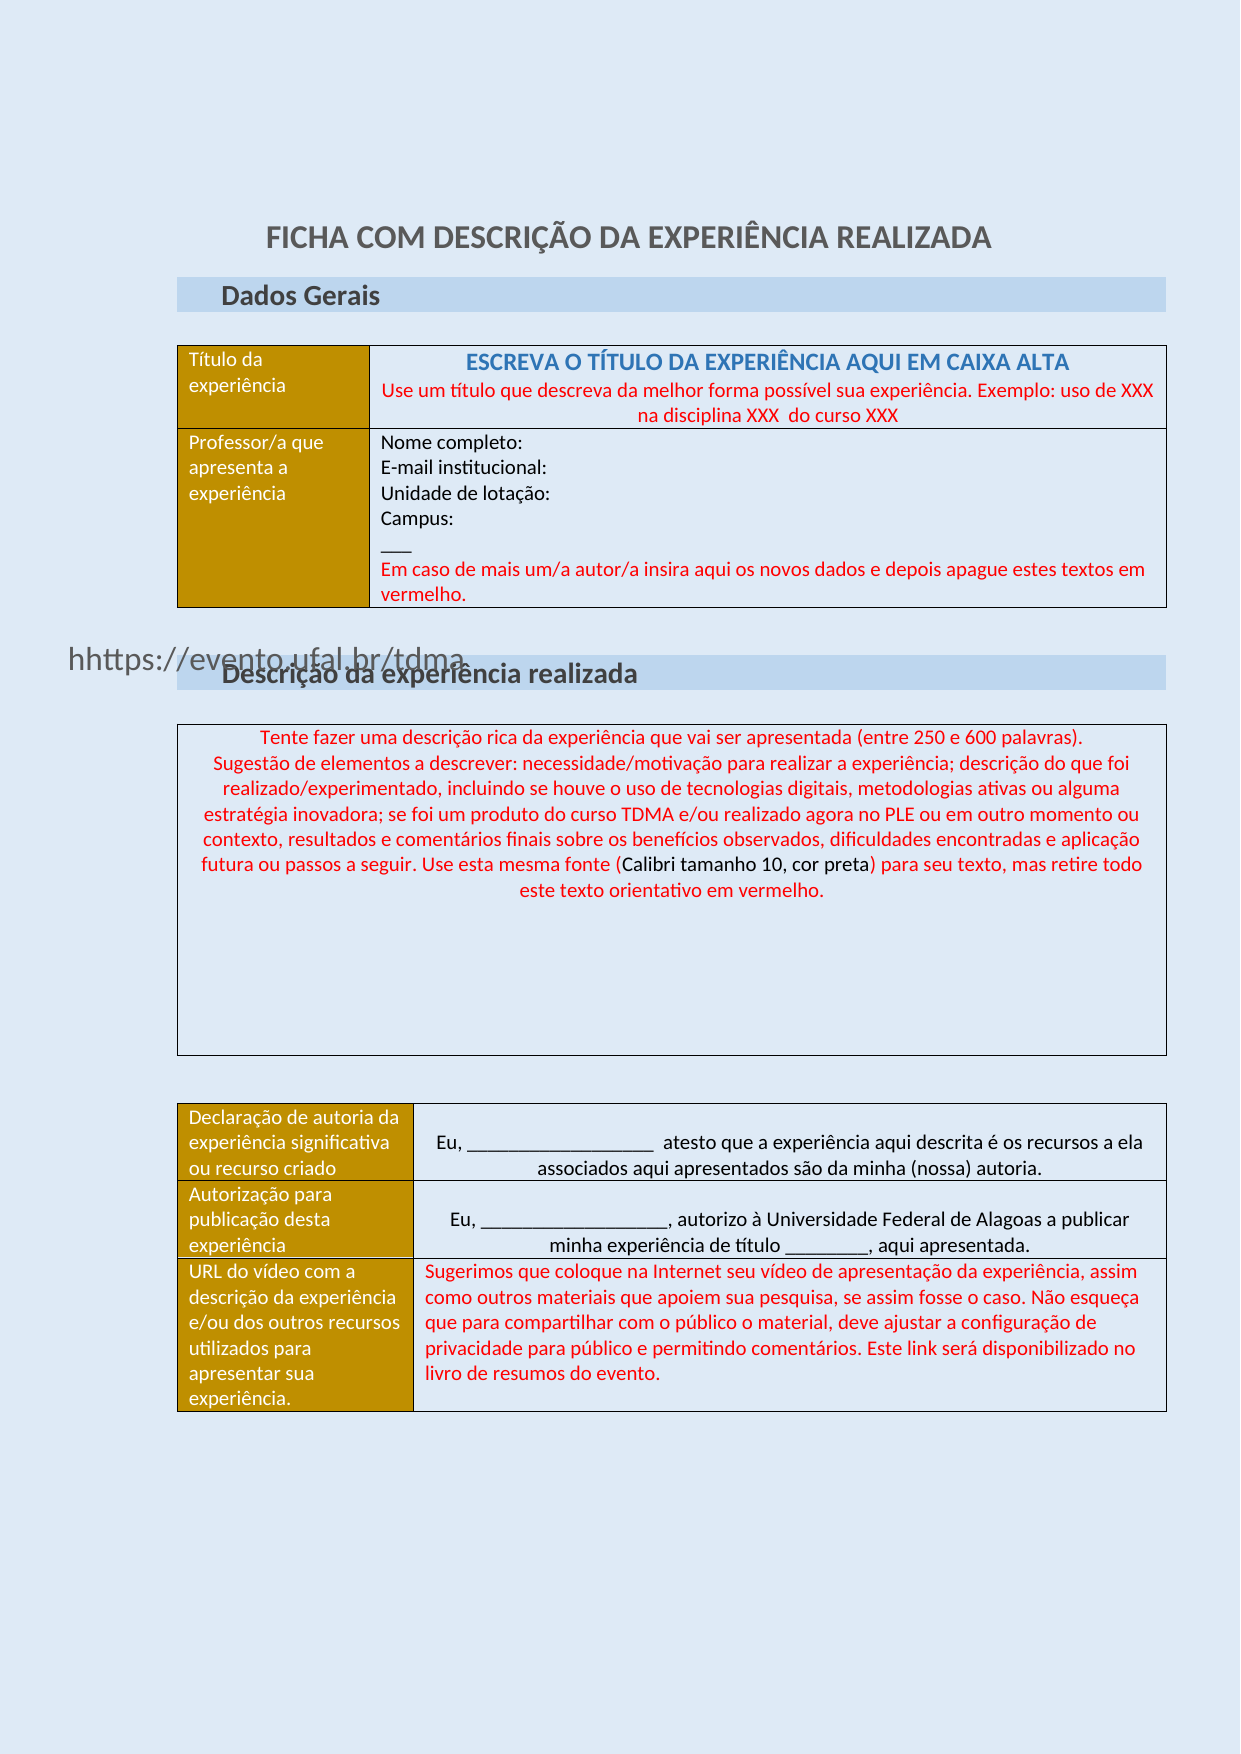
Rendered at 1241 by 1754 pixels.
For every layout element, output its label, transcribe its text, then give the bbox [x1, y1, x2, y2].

table_cell Nome completo: E-mail institucional: Unidade de lotação: Campus: ___ Em caso de mais um/a autor/a insira aqui os novos dados e depois apague estes textos em vermelho. [370, 429, 1166, 607]
text FICHA COM DESCRIÇÃO DA EXPERIÊNCIA REALIZADA [266, 216, 1181, 257]
table_cell Autorização para publicação desta experiência [178, 1181, 413, 1257]
table_header Declaração de autoria da experiência significativa ou recurso criado [178, 1104, 413, 1180]
table_header Descrição da experiência realizada [177, 655, 1166, 690]
table_header Dados Gerais [177, 277, 1166, 312]
table_header Eu, __________________ atesto que a experiência aqui descrita é os recursos a ela associados aqui apresentados são da minha (nossa) autoria. [414, 1104, 1166, 1180]
table_header Título da experiência [178, 346, 369, 428]
table_cell Eu, __________________, autorizo à Universidade Federal de Alagoas a publicar minha experiência de título ________, aqui apresentada. [414, 1181, 1166, 1257]
table_header Tente fazer uma descrição rica da experiência que vai ser apresentada (entre 250 e 600 palavras). Sugestão de elementos a descrever: necessidade/motivação para realizar a experiência; descrição do que foi realizado/experimentado, incluindo se houve o uso de tecnologias digitais, metodologias ativas ou alguma estratégia inovadora; se foi um produto do curso TDMA e/ou realizado agora no PLE ou em outro momento ou contexto, resultados e comentários finais sobre os benefícios observados, dificuldades encontradas e aplicação futura ou passos a seguir. Use esta mesma fonte (Calibri tamanho 10, cor preta) para seu texto, mas retire todo este texto orientativo em vermelho. [178, 725, 1166, 1055]
table_cell Professor/a que apresenta a experiência [178, 429, 369, 607]
table_cell URL do vídeo com a descrição da experiência e/ou dos outros recursos utilizados para apresentar sua experiência. [178, 1259, 413, 1411]
table_cell Sugerimos que coloque na Internet seu vídeo de apresentação da experiência, assim como outros materiais que apoiem sua pesquisa, se assim fosse o caso. Não esqueça que para compartilhar com o público o material, deve ajustar a configuração de privacidade para público e permitindo comentários. Este link será disponibilizado no livro de resumos do evento. [414, 1259, 1166, 1411]
table_header ESCREVA O TÍTULO DA EXPERIÊNCIA AQUI EM CAIXA ALTA Use um título que descreva da melhor forma possível sua experiência. Exemplo: uso de XXX na disciplina XXX do curso XXX [370, 346, 1166, 428]
